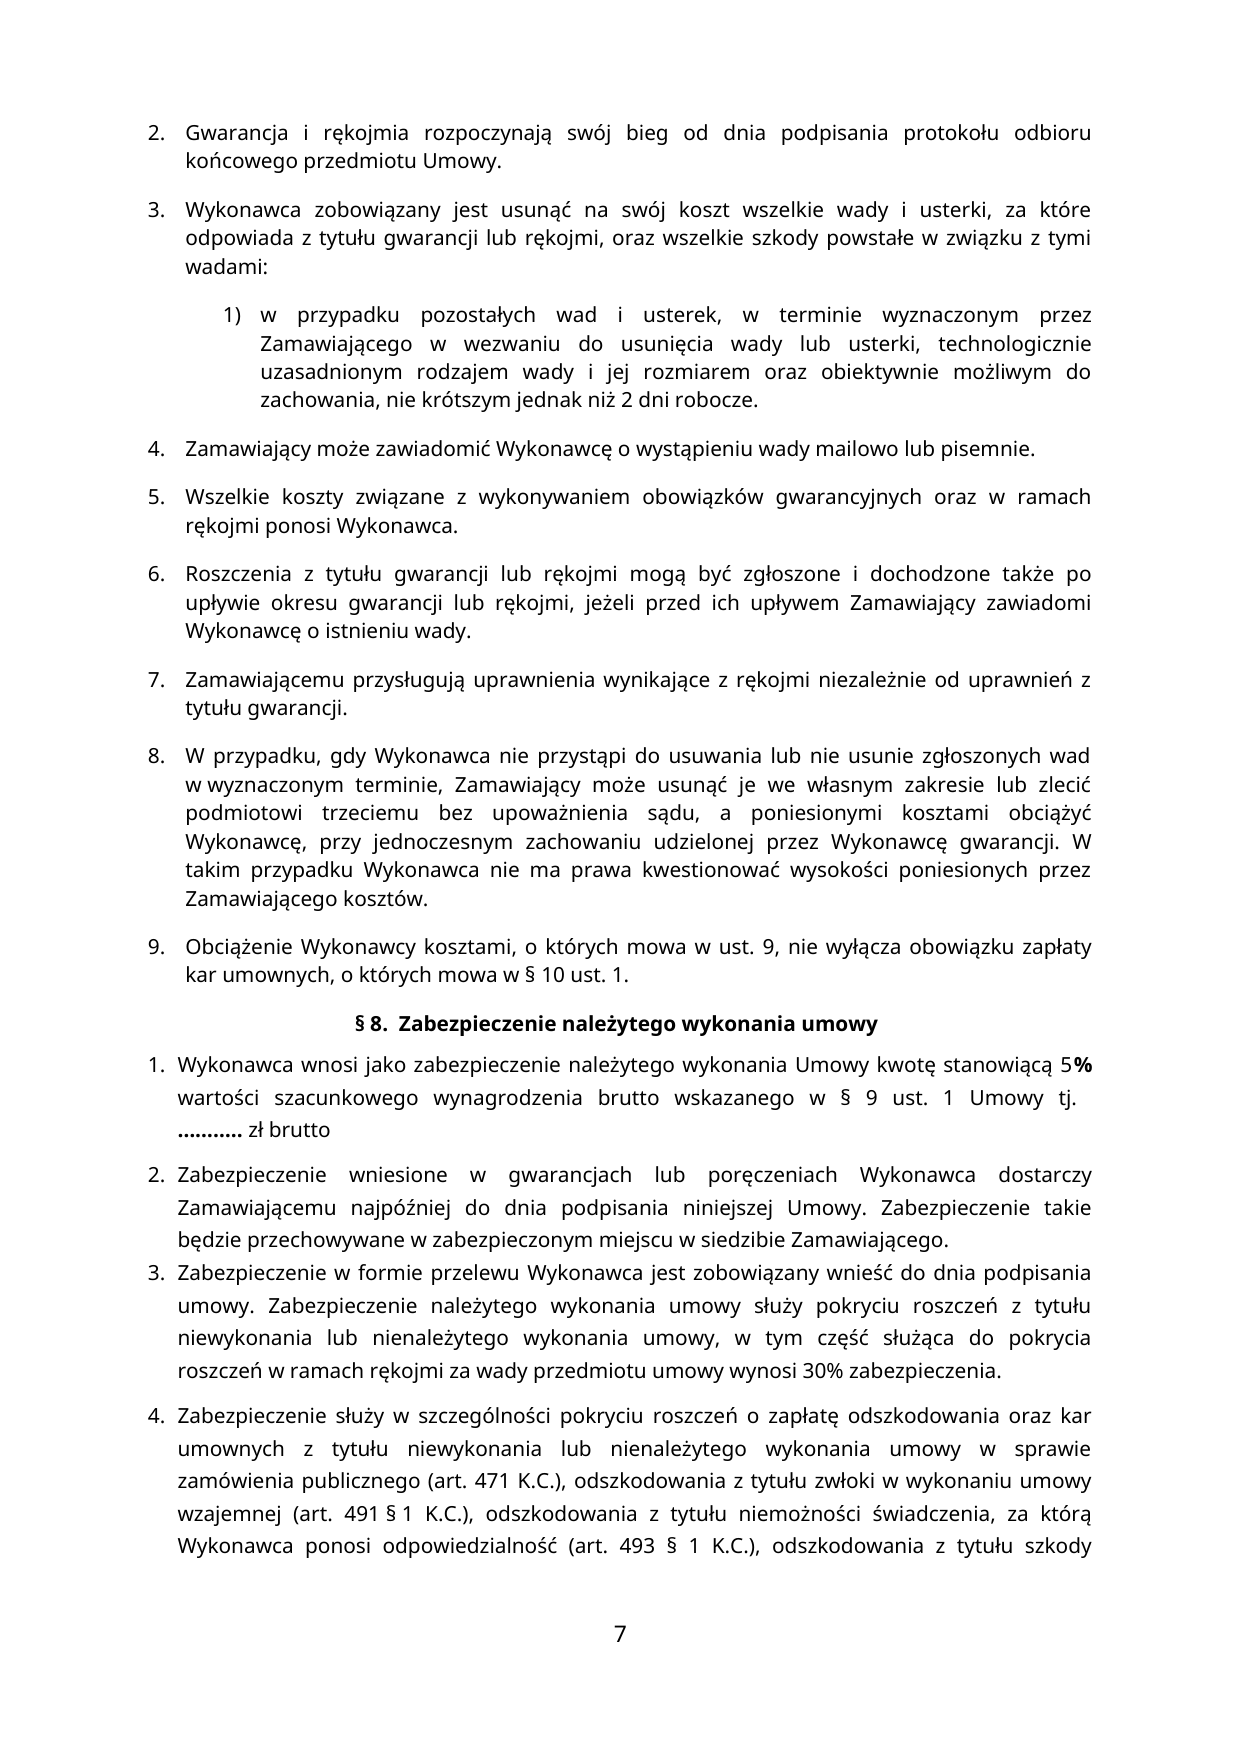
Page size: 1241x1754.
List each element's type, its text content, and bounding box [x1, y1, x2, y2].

list Wykonawca zobowiązany jest usunąć na swój koszt wszelkie wady i usterki, za które odpowiada z tytułu gwarancji lub rękojmi, oraz wszelkie szkody powstałe w związku z tymi wadami: [148, 195, 1092, 280]
list Zabezpieczenie wniesione w gwarancjach lub poręczeniach Wykonawca dostarczy Zamawiającemu najpóźniej do dnia podpisania niniejszej Umowy. Zabezpieczenie takie będzie przechowywane w zabezpieczonym miejscu w siedzibie Zamawiającego. [148, 1160, 1092, 1254]
text § 8. Zabezpieczenie należytego wykonania umowy [140, 1009, 1092, 1037]
list Gwarancja i rękojmia rozpoczynają swój bieg od dnia podpisania protokołu odbioru końcowego przedmiotu Umowy. [148, 118, 1092, 175]
list W przypadku, gdy Wykonawca nie przystąpi do usuwania lub nie usunie zgłoszonych wad w wyznaczonym terminie, Zamawiający może usunąć je we własnym zakresie lub zlecić podmiotowi trzeciemu bez upoważnienia sądu, a poniesionymi kosztami obciążyć Wykonawcę, przy jednoczesnym zachowaniu udzielonej przez Wykonawcę gwarancji. W takim przypadku Wykonawca nie ma prawa kwestionować wysokości poniesionych przez Zamawiającego kosztów. [148, 742, 1092, 912]
list Zamawiającemu przysługują uprawnienia wynikające z rękojmi niezależnie od uprawnień z tytułu gwarancji. [148, 665, 1092, 722]
list w przypadku pozostałych wad i usterek, w terminie wyznaczonym przez Zamawiającego w wezwaniu do usunięcia wady lub usterki, technologicznie uzasadnionym rodzajem wady i jej rozmiarem oraz obiektywnie możliwym do zachowania, nie krótszym jednak niż 2 dni robocze. [223, 300, 1092, 414]
list Zabezpieczenie w formie przelewu Wykonawca jest zobowiązany wnieść do dnia podpisania umowy. Zabezpieczenie należytego wykonania umowy służy pokryciu roszczeń z tytułu niewykonania lub nienależytego wykonania umowy, w tym część służąca do pokrycia roszczeń w ramach rękojmi za wady przedmiotu umowy wynosi 30% zabezpieczenia. [148, 1258, 1092, 1384]
list Obciążenie Wykonawcy kosztami, o których mowa w ust. 9, nie wyłącza obowiązku zapłaty kar umownych, o których mowa w § 10 ust. 1. [148, 932, 1092, 989]
list Roszczenia z tytułu gwarancji lub rękojmi mogą być zgłoszone i dochodzone także po upływie okresu gwarancji lub rękojmi, jeżeli przed ich upływem Zamawiający zawiadomi Wykonawcę o istnieniu wady. [148, 559, 1092, 645]
list Zamawiający może zawiadomić Wykonawcę o wystąpieniu wady mailowo lub pisemnie. [148, 434, 1092, 462]
list Wykonawca wnosi jako zabezpieczenie należytego wykonania Umowy kwotę stanowiącą 5% wartości szacunkowego wynagrodzenia brutto wskazanego w § 9 ust. 1 Umowy tj. ……….. zł brutto [148, 1050, 1092, 1144]
list Wszelkie koszty związane z wykonywaniem obowiązków gwarancyjnych oraz w ramach rękojmi ponosi Wykonawca. [148, 482, 1092, 539]
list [148, 1401, 1092, 1560]
